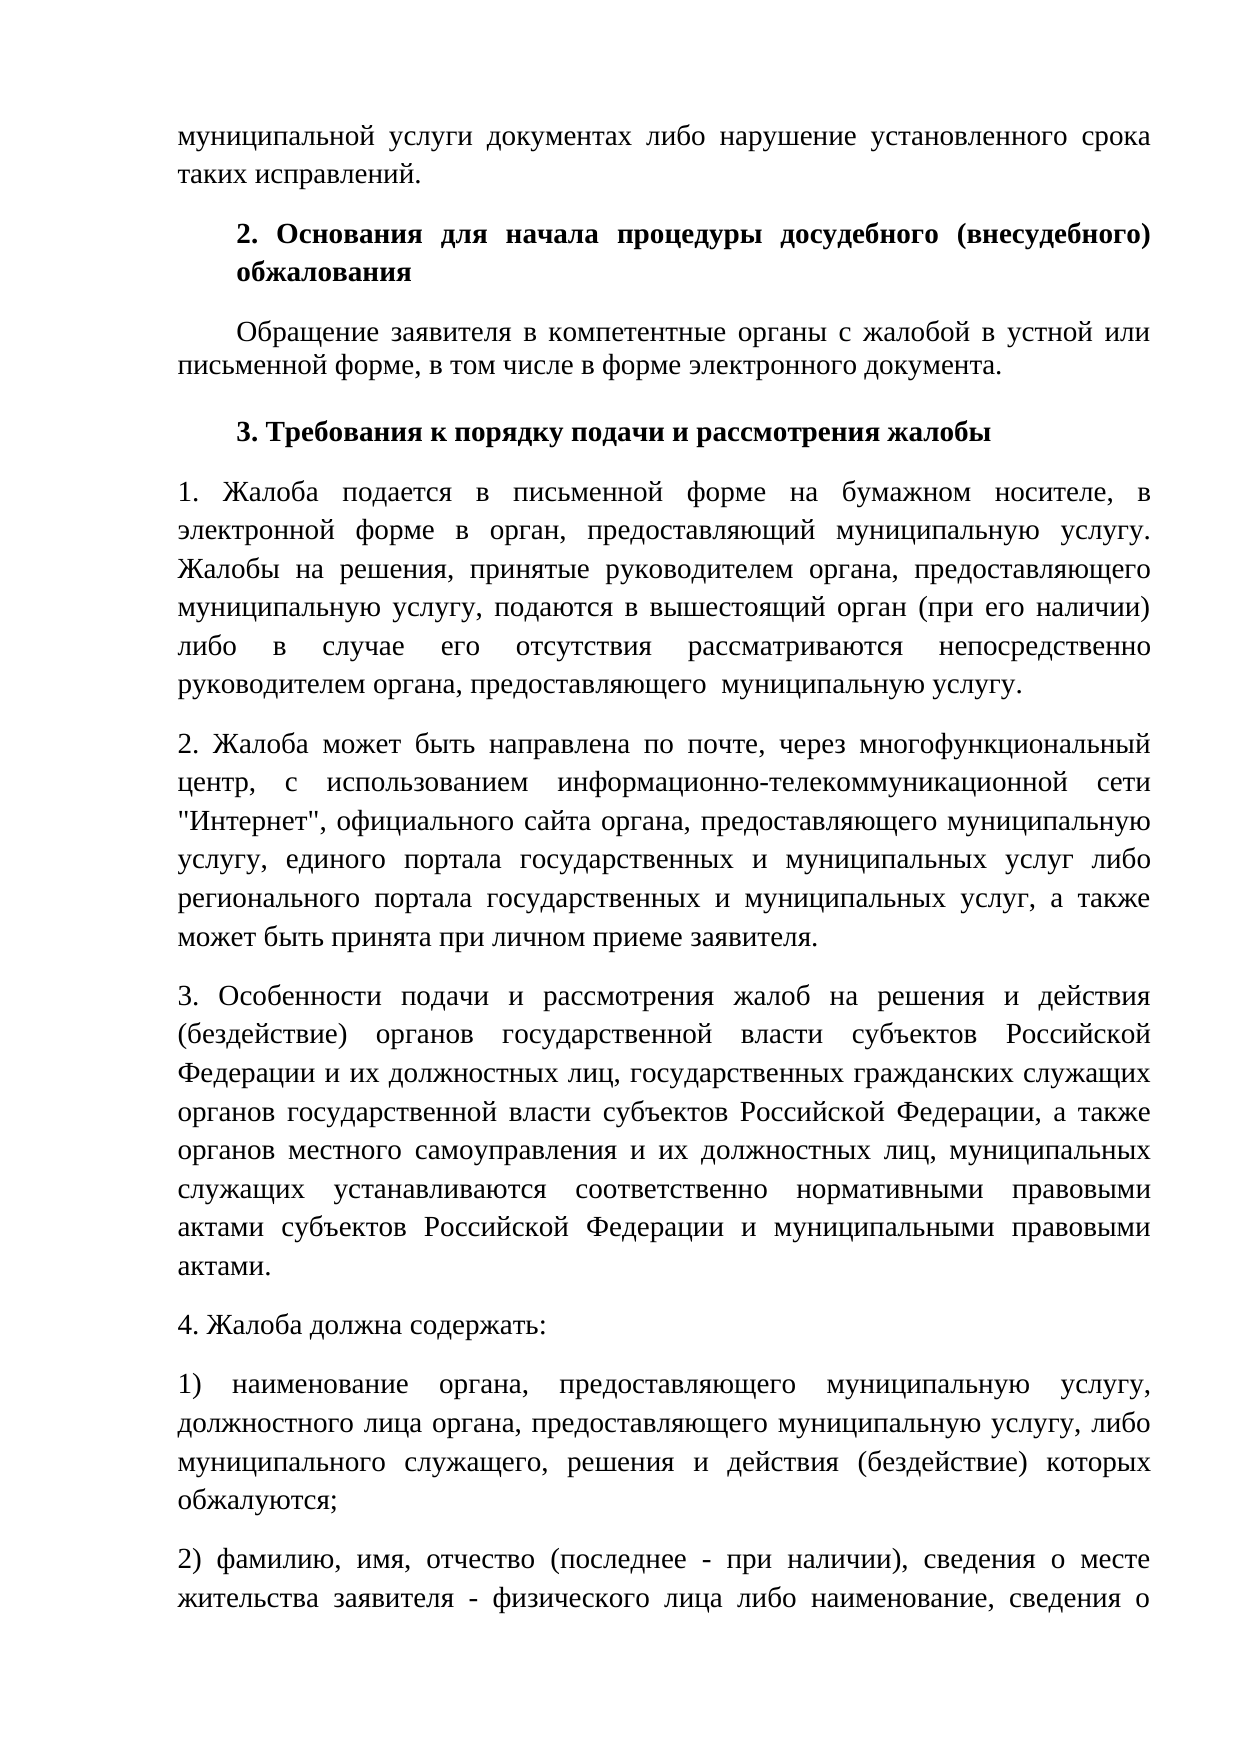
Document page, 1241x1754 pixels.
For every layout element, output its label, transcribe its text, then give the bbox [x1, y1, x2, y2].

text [177, 118, 1152, 190]
text 1) наименование органа, предоставляющего муниципальную услугу, должностного лица органа, предоставляющего муниципальную услугу, либо муниципального служащего, решения и действия (бездействие) которых обжалуются; [177, 1367, 1152, 1516]
text 3. Особенности подачи и рассмотрения жалоб на решения и действия (бездействие) органов государственной власти субъектов Российской Федерации и их должностных лиц, государственных гражданских служащих органов государственной власти субъектов Российской Федерации, а также органов местного самоуправления и их должностных лиц, муниципальных служащих устанавливаются соответственно нормативными правовыми актами субъектов Российской Федерации и муниципальными правовыми актами. [177, 978, 1152, 1281]
text 1. Жалоба подается в письменной форме на бумажном носителе, в электронной форме в орган, предоставляющий муниципальную услугу. Жалобы на решения, принятые руководителем органа, предоставляющего муниципальную услугу, подаются в вышестоящий орган (при его наличии) либо в случае его отсутствия рассматриваются непосредственно руководителем органа, предоставляющего муниципальную услугу. [177, 474, 1152, 700]
text 4. Жалоба должна содержать: [177, 1307, 1152, 1341]
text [177, 1542, 1152, 1614]
text 2. Жалоба может быть направлена по почте, через многофункциональный центр, с использованием информационно-телекоммуникационной сети "Интернет", официального сайта органа, предоставляющего муниципальную услугу, единого портала государственных и муниципальных услуг либо регионального портала государственных и муниципальных услуг, а также может быть принята при личном приеме заявителя. [177, 726, 1152, 952]
text Обращение заявителя в компетентные органы с жалобой в устной или письменной форме, в том числе в форме электронного документа. [177, 314, 1152, 381]
text 3. Требования к порядку подачи и рассмотрения жалобы [177, 414, 1152, 448]
text 2. Основания для начала процедуры досудебного (внесудебного) обжалования [236, 216, 1152, 288]
